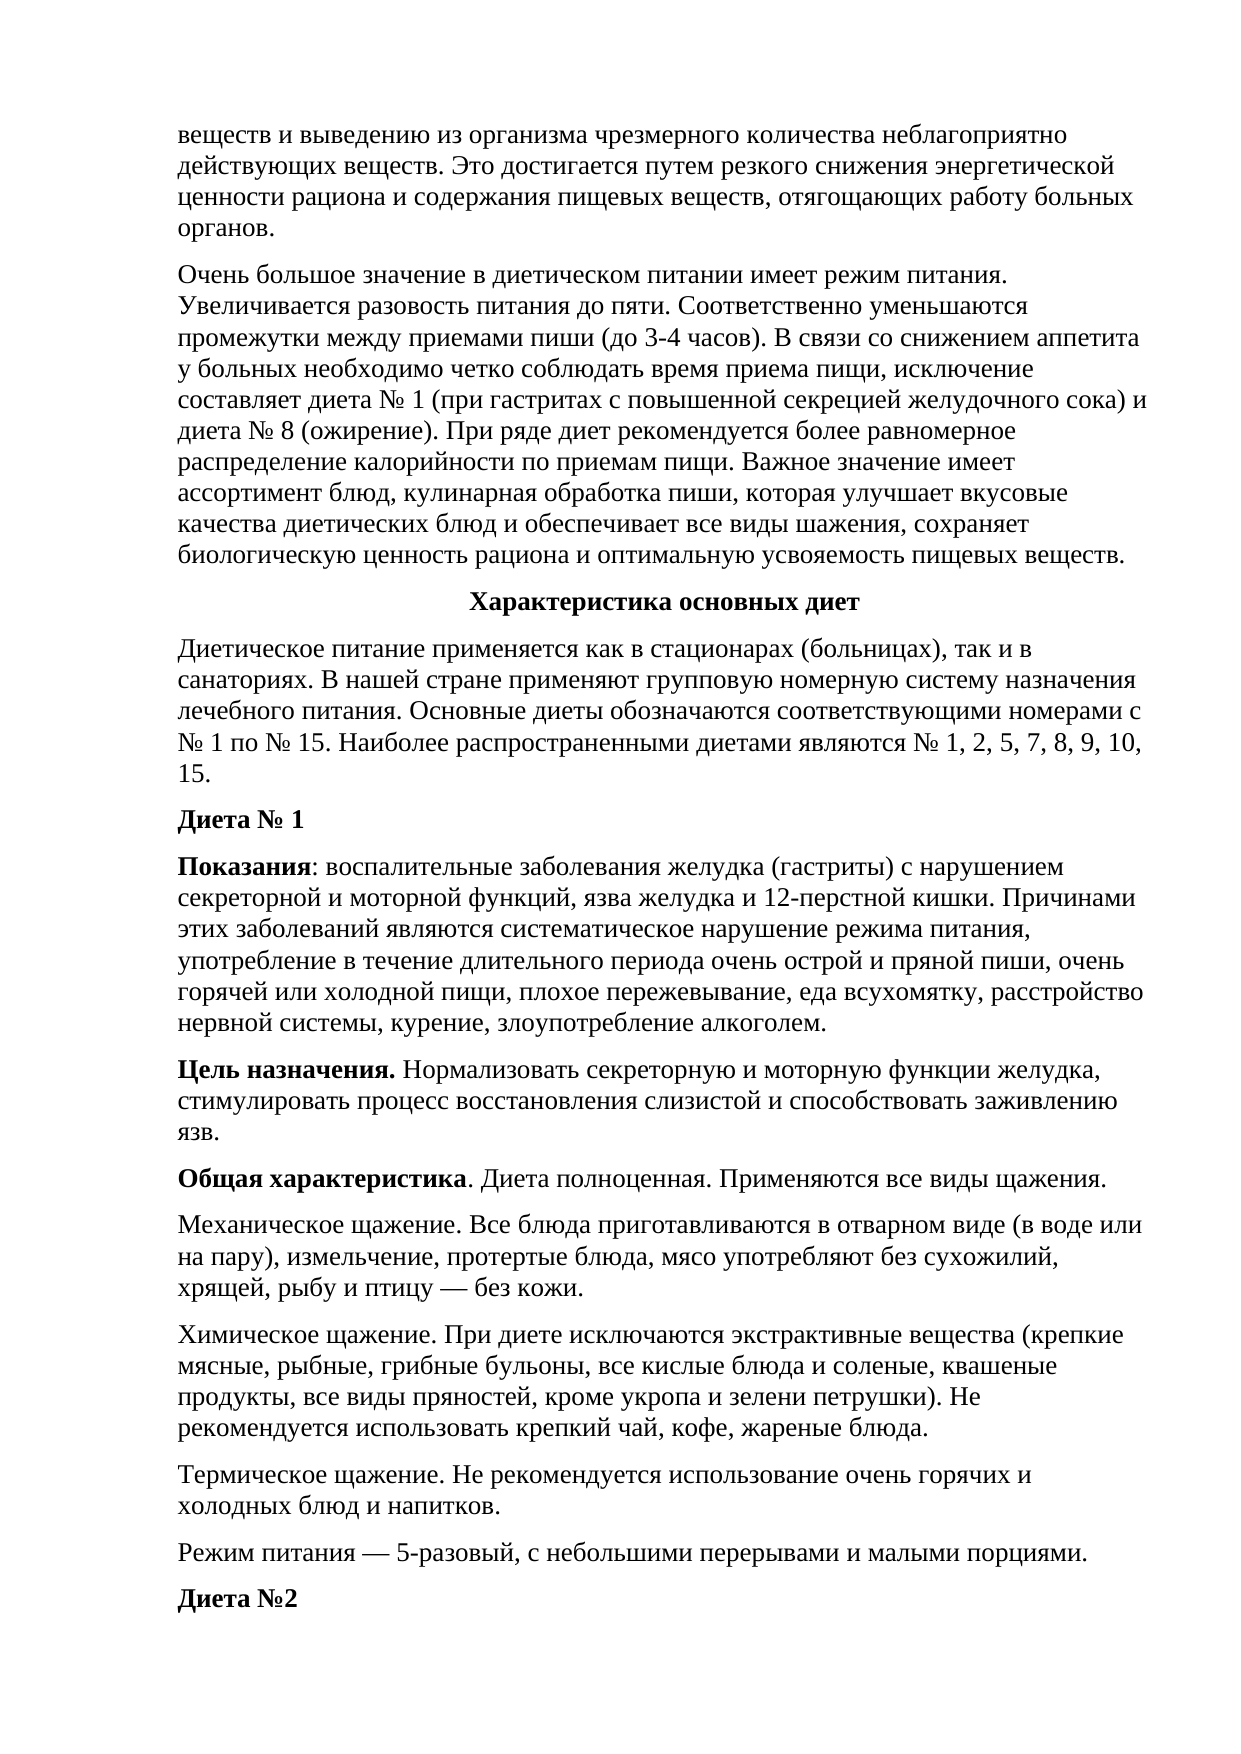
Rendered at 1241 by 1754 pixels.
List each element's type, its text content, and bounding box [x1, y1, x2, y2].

text Диета № 1 [177, 803, 1152, 835]
text Химическое щажение. При диете исключаются экстрактивные вещества (крепкие мясные, рыбные, грибные бульоны, все кислые блюда и соленые, квашеные продукты, все виды пряностей, кроме укропа и зелени петрушки). Не рекомендуется использовать крепкий чай, кофе, жареные блюда. [177, 1318, 1152, 1442]
text Характеристика основных диет [177, 585, 1152, 617]
text Цель назначения. Нормализовать секреторную и моторную функции желудка, стимулировать процесс восстановления слизистой и способствовать заживлению язв. [177, 1053, 1152, 1146]
text Механическое щажение. Все блюда приготавливаются в отварном виде (в воде или на пару), измельчение, протертые блюда, мясо употребляют без сухожилий, хрящей, рыбу и птицу — без кожи. [177, 1209, 1152, 1302]
text Режим питания — 5-разовый, с небольшими перерывами и малыми порциями. [177, 1536, 1152, 1567]
text Показания: воспалительные заболевания желудка (гастриты) с нарушением секреторной и моторной функций, язва желудка и 12-перстной кишки. Причинами этих заболеваний являются систематическое нарушение режима питания, употребление в течение длительного периода очень острой и пряной пиши, очень горячей или холодной пищи, плохое пережевывание, еда всухомятку, расстройство нервной системы, курение, злоупотребление алкоголем. [177, 850, 1152, 1037]
text Диетическое питание применяется как в стационарах (больницах), так и в санаториях. В нашей стране применяют групповую номерную систему назначения лечебного питания. Основные диеты обозначаются соответствующими номерами с № 1 по № 15. Наиболее распространенными диетами являются № 1, 2, 5, 7, 8, 9, 10, 15. [177, 632, 1152, 788]
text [177, 118, 1152, 243]
text Термическое щажение. Не рекомендуется использование очень горячих и холодных блюд и напитков. [177, 1458, 1152, 1520]
text Диета №2 [177, 1583, 1152, 1614]
text Общая характеристика. Диета полноценная. Применяются все виды щажения. [177, 1162, 1152, 1193]
text Очень большое значение в диетическом питании имеет режим питания. Увеличивается разовость питания до пяти. Соответственно уменьшаются промежутки между приемами пиши (до 3-4 часов). В связи со снижением аппетита у больных необходимо четко соблюдать время приема пищи, исключение составляет диета № 1 (при гастритах с повышенной секрецией желудочного сока) и диета № 8 (ожирение). При ряде диет рекомендуется более равномерное распределение калорийности по приемам пищи. Важное значение имеет ассортимент блюд, кулинарная обработка пиши, которая улучшает вкусовые качества диетических блюд и обеспечивает все виды шажения, сохраняет биологическую ценность рациона и оптимальную усвояемость пищевых веществ. [177, 258, 1152, 570]
